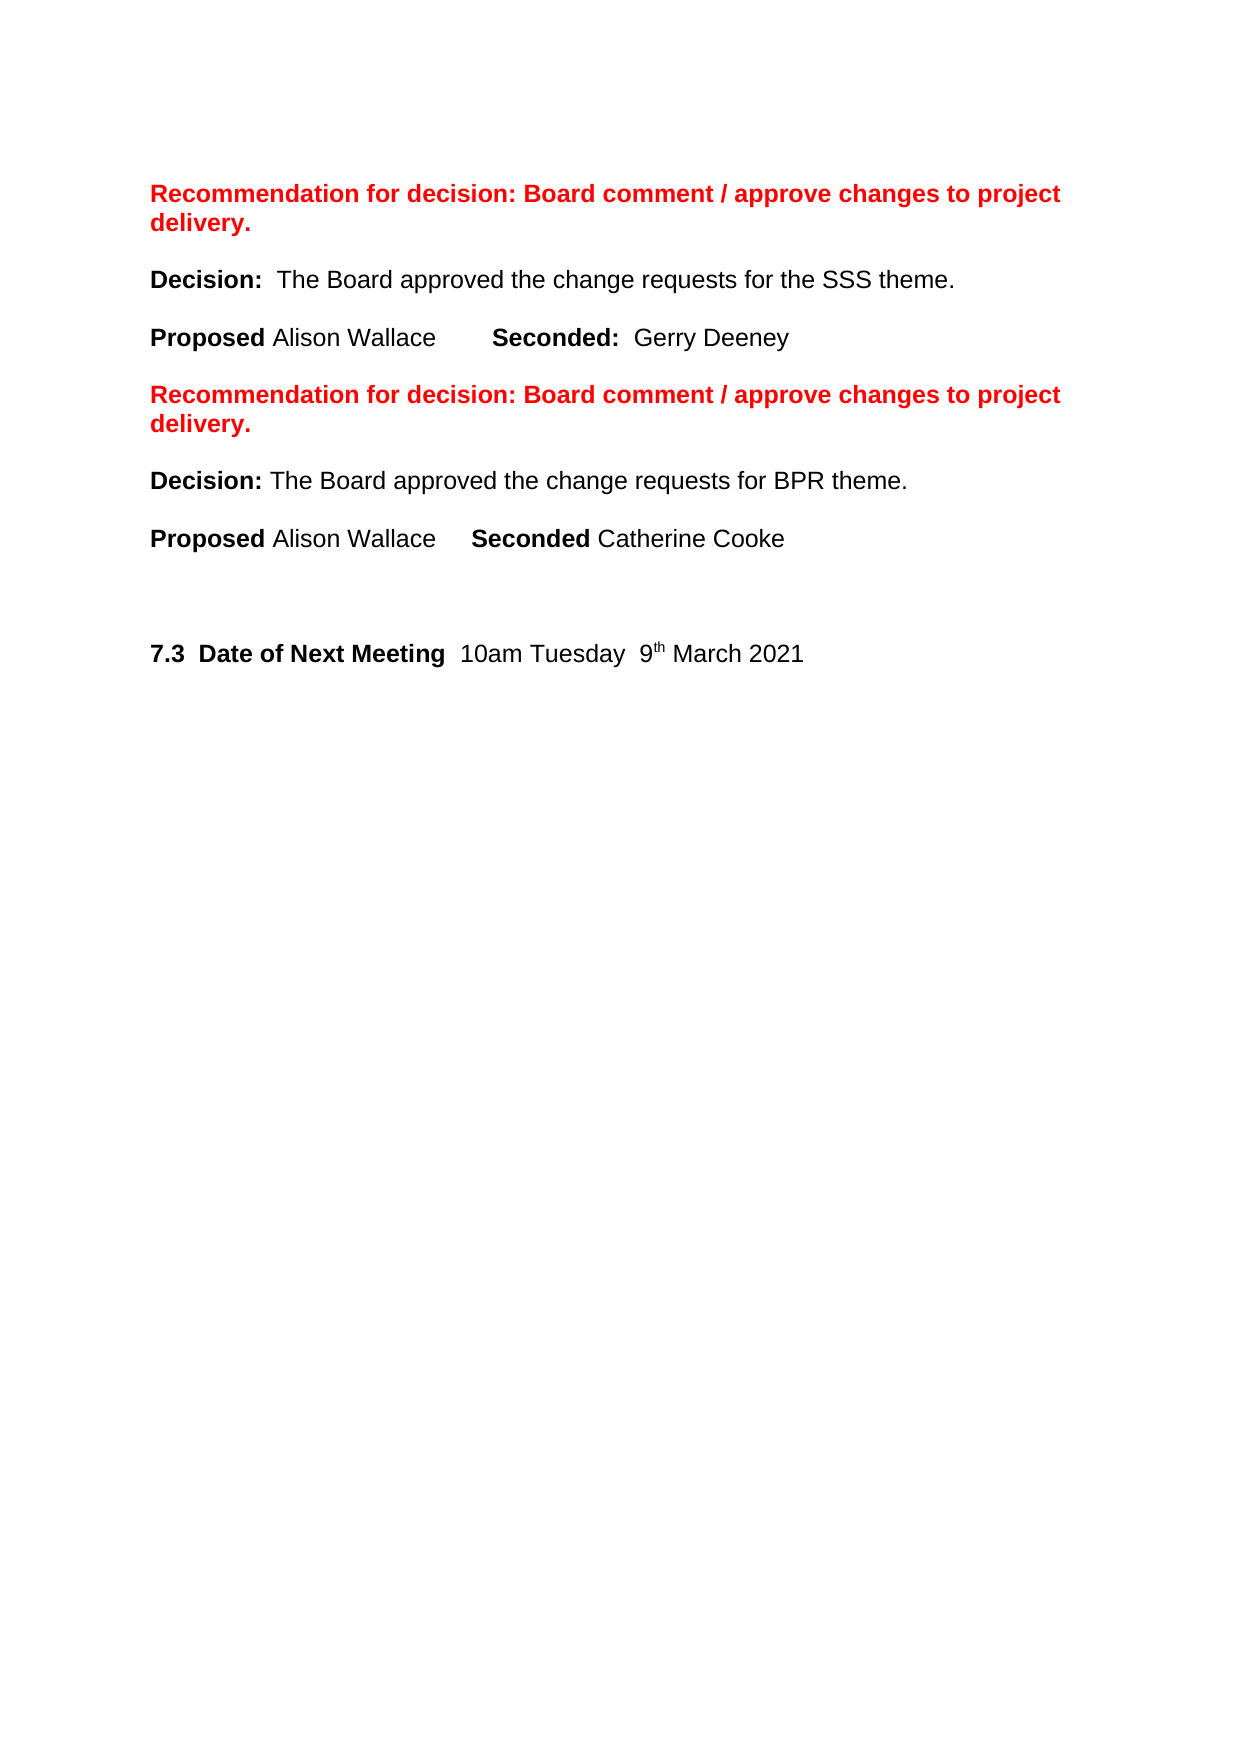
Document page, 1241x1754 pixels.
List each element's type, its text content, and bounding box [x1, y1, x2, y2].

text 7.3 Date of Next Meeting 10am Tuesday 9th March 2021 [150, 639, 1090, 667]
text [150, 179, 1090, 236]
text Decision: The Board approved the change requests for BPR theme. [150, 466, 1090, 495]
text Recommendation for decision: Board comment / approve changes to project delivery. [150, 380, 1090, 437]
text Proposed Alison Wallace Seconded Catherine Cooke [150, 524, 1090, 552]
text Decision: The Board approved the change requests for the SSS theme. [150, 265, 1090, 294]
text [150, 322, 1090, 351]
